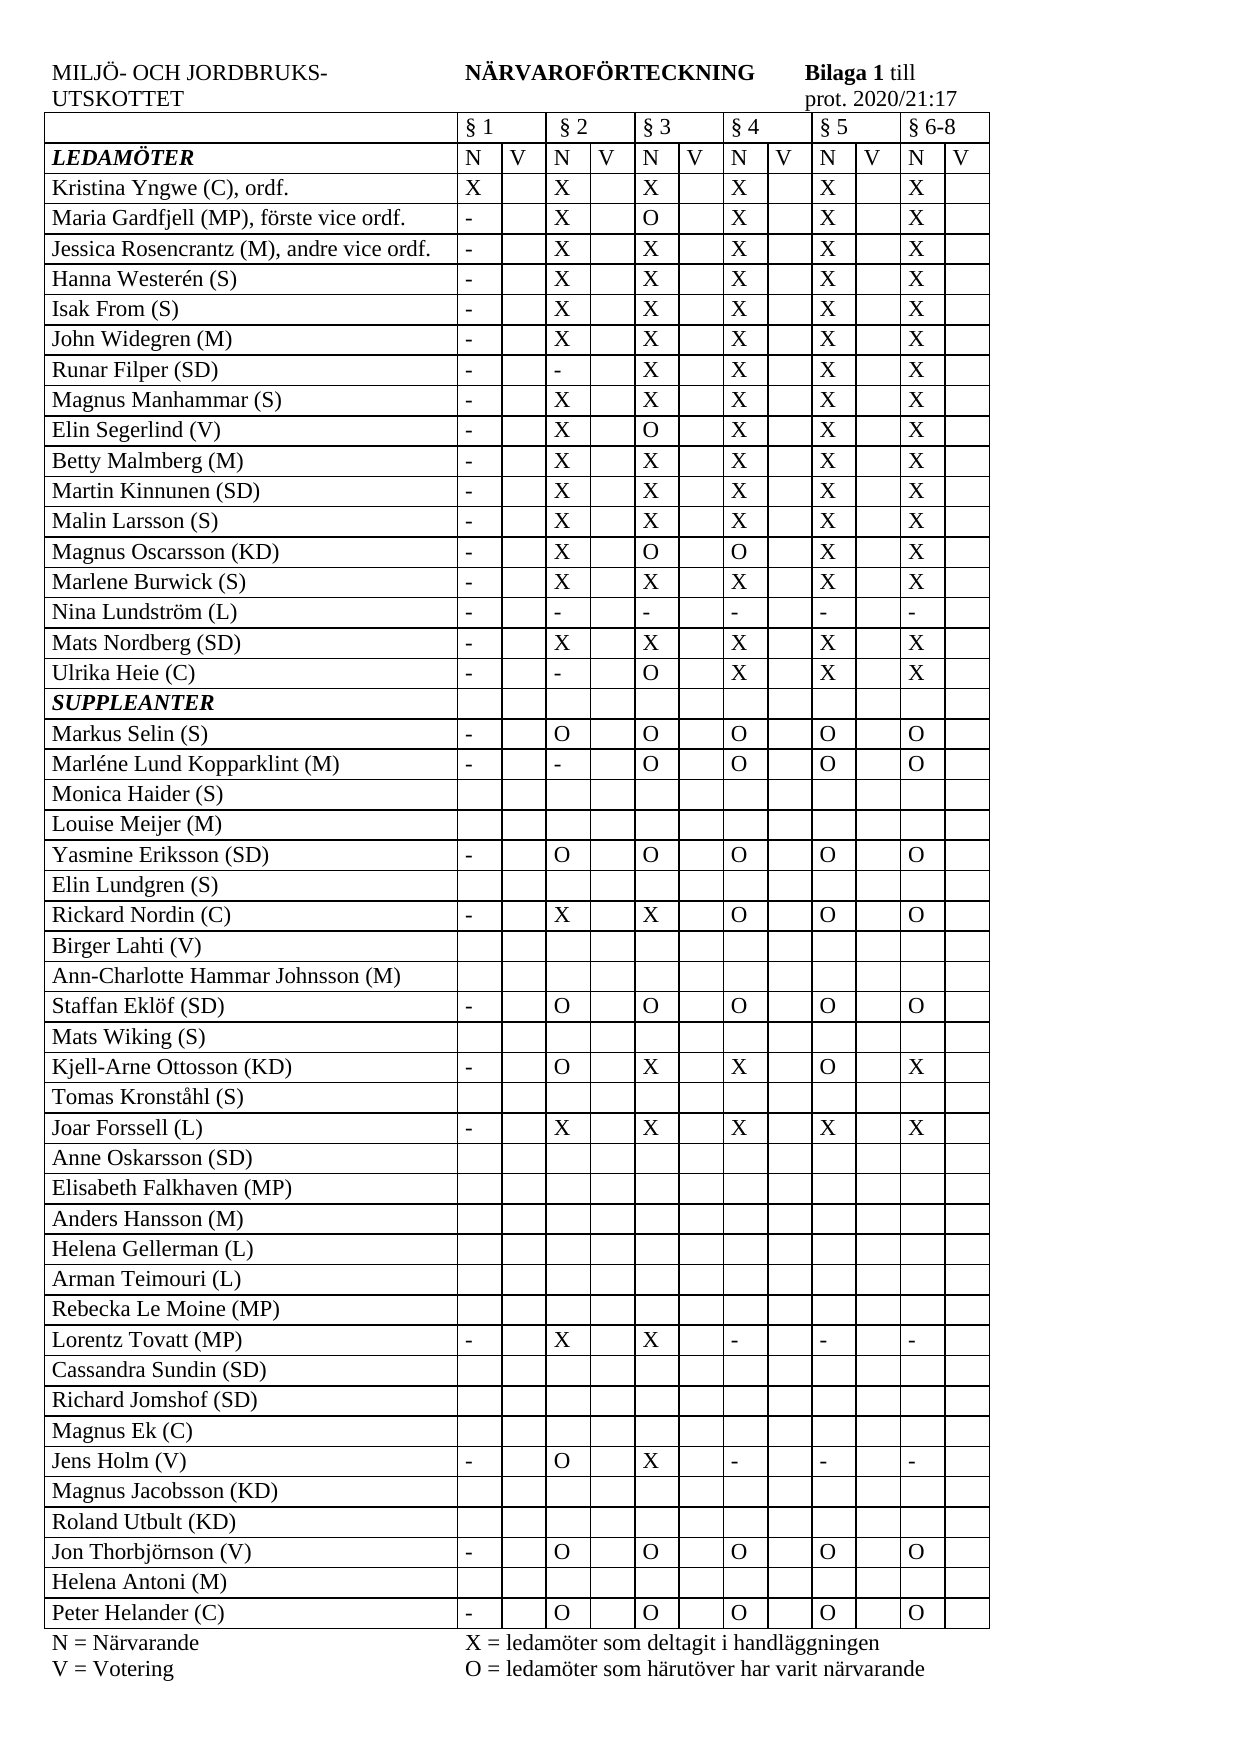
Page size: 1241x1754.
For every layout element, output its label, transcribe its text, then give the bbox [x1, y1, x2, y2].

table_cell [857, 204, 900, 233]
table_cell - [458, 902, 501, 930]
table_cell [680, 1083, 723, 1112]
table_cell O [901, 1538, 944, 1567]
table_cell [769, 447, 811, 476]
table_cell Elin Lundgren (S) [45, 871, 457, 900]
table_cell SUPPLEANTER [45, 689, 457, 718]
table_cell X [813, 174, 855, 203]
table_cell [680, 1326, 723, 1354]
table_cell O [901, 841, 944, 869]
table_cell X [636, 1053, 678, 1082]
table_cell [769, 1326, 811, 1354]
table_cell [591, 174, 634, 203]
table_cell - [458, 1053, 501, 1082]
table_cell [769, 568, 811, 597]
table_cell [857, 1477, 900, 1506]
table_cell [769, 1174, 811, 1203]
table_cell [946, 1023, 989, 1051]
table_cell [946, 871, 989, 900]
table_cell O [813, 1538, 855, 1567]
table_cell [769, 902, 811, 930]
table_cell [769, 1447, 811, 1476]
table_cell [591, 326, 634, 354]
table_cell [503, 1023, 545, 1051]
table_cell X [901, 1053, 944, 1082]
table_cell O = ledamöter som härutöver har varit närvarande [458, 1655, 1004, 1683]
table_cell [680, 1296, 723, 1324]
table_cell [680, 1599, 723, 1627]
table_cell [591, 1296, 634, 1324]
table_cell - [458, 295, 501, 324]
table_cell [946, 1417, 989, 1446]
table_cell [769, 235, 811, 263]
table_cell X [547, 477, 590, 506]
table_cell X [813, 326, 855, 354]
table_cell [591, 780, 634, 809]
table_cell [591, 1205, 634, 1233]
table_cell [769, 1508, 811, 1536]
table_cell [680, 1053, 723, 1082]
table_cell [857, 1417, 900, 1446]
table_cell [680, 629, 723, 657]
table_cell N [547, 144, 590, 172]
table_cell [680, 962, 723, 991]
table_cell V [503, 144, 545, 172]
table_cell [857, 1356, 900, 1385]
table_cell [503, 992, 545, 1021]
table_cell X [636, 174, 678, 203]
table_cell [636, 932, 678, 961]
table_cell [591, 1599, 634, 1627]
table_cell [946, 295, 989, 324]
table_cell [680, 932, 723, 961]
table_cell Magnus Jacobsson (KD) [45, 1477, 457, 1506]
table_cell X [636, 902, 678, 930]
table_cell [724, 1083, 767, 1112]
table_cell X [636, 568, 678, 597]
table_cell [547, 1174, 590, 1203]
table_cell [769, 1477, 811, 1506]
table_cell X [547, 265, 590, 294]
table_cell [503, 1174, 545, 1203]
table_cell O [547, 1447, 590, 1476]
table_cell [946, 1447, 989, 1476]
table_cell [769, 992, 811, 1021]
table_cell [458, 689, 501, 718]
table_cell N [813, 144, 855, 172]
table_cell X [901, 265, 944, 294]
table_cell O [724, 841, 767, 869]
table_cell Staffan Eklöf (SD) [45, 992, 457, 1021]
table_cell [591, 932, 634, 961]
table_cell [724, 811, 767, 839]
table_cell [547, 1083, 590, 1112]
table_cell [813, 1083, 855, 1112]
table_cell [591, 204, 634, 233]
table_cell X [547, 902, 590, 930]
table_cell - [458, 659, 501, 688]
table_cell [901, 871, 944, 900]
table_cell [901, 1205, 944, 1233]
table_cell [857, 386, 900, 415]
table_cell [547, 1417, 590, 1446]
table_cell Roland Utbult (KD) [45, 1508, 457, 1536]
table_cell [591, 1447, 634, 1476]
table_cell [591, 1235, 634, 1264]
table_cell [591, 689, 634, 718]
table_cell [857, 1235, 900, 1264]
table_cell [946, 659, 989, 688]
table_cell [547, 1568, 590, 1597]
table_cell [591, 720, 634, 748]
table_cell [680, 507, 723, 536]
table_cell X [901, 356, 944, 384]
table_cell [591, 235, 634, 263]
table_cell [591, 629, 634, 657]
table_cell Monica Haider (S) [45, 780, 457, 809]
table_cell X [901, 538, 944, 566]
table_cell [458, 1477, 501, 1506]
table_cell [857, 962, 900, 991]
table_cell - [901, 1447, 944, 1476]
table_cell [547, 1387, 590, 1415]
table_cell [769, 265, 811, 294]
table_cell [857, 811, 900, 839]
table_cell X [636, 1326, 678, 1354]
table_cell - [458, 265, 501, 294]
table_cell [591, 1053, 634, 1082]
table_cell [591, 1083, 634, 1112]
table_cell - [458, 1114, 501, 1142]
table_cell [503, 477, 545, 506]
table_cell [547, 932, 590, 961]
table_cell - [458, 1447, 501, 1476]
table_cell [503, 1387, 545, 1415]
table_cell [503, 871, 545, 900]
table_cell Jessica Rosencrantz (M), andre vice ordf. [45, 235, 457, 263]
table_cell [857, 174, 900, 203]
table_cell [769, 689, 811, 718]
table_cell [946, 235, 989, 263]
table_cell [503, 902, 545, 930]
table_cell [503, 720, 545, 748]
table_cell [857, 598, 900, 627]
table_cell [857, 326, 900, 354]
table_cell [946, 568, 989, 597]
table_cell [503, 538, 545, 566]
table_cell X [813, 447, 855, 476]
table_cell - [458, 235, 501, 263]
table_cell X [724, 386, 767, 415]
table_cell [813, 1265, 855, 1294]
table_cell [547, 962, 590, 991]
table_cell [769, 1114, 811, 1142]
table_cell [680, 902, 723, 930]
table_cell - [458, 507, 501, 536]
table_cell [458, 1235, 501, 1264]
table_cell Yasmine Eriksson (SD) [45, 841, 457, 869]
table_cell X [724, 659, 767, 688]
table_cell [857, 902, 900, 930]
table_cell X [813, 568, 855, 597]
table_cell X [901, 417, 944, 445]
table_cell [503, 326, 545, 354]
table_cell [946, 1265, 989, 1294]
table_cell - [813, 1326, 855, 1354]
table_cell X [547, 1114, 590, 1142]
table_cell O [547, 992, 590, 1021]
table_cell [724, 1144, 767, 1173]
table_cell [458, 1417, 501, 1446]
table_cell [901, 1356, 944, 1385]
table_cell [813, 1023, 855, 1051]
table_cell [547, 780, 590, 809]
table_cell [503, 1265, 545, 1294]
table_cell X [724, 235, 767, 263]
table_cell [857, 780, 900, 809]
table_cell [946, 1326, 989, 1354]
table_cell X [901, 326, 944, 354]
table_cell - [458, 750, 501, 779]
table_cell [813, 962, 855, 991]
table_cell - [458, 841, 501, 869]
table_cell Magnus Ek (C) [45, 1417, 457, 1446]
table_cell X [636, 507, 678, 536]
table_cell [946, 1144, 989, 1173]
table_cell [946, 326, 989, 354]
table_cell § 3 [636, 113, 723, 142]
table_cell [724, 1477, 767, 1506]
table_cell V [769, 144, 811, 172]
table_cell - [458, 720, 501, 748]
table_cell Helena Antoni (M) [45, 1568, 457, 1597]
table_cell [591, 1326, 634, 1354]
table_cell [901, 780, 944, 809]
table_cell [680, 1417, 723, 1446]
table_cell [769, 1205, 811, 1233]
table_cell [813, 780, 855, 809]
table_cell [591, 1265, 634, 1294]
table_cell [857, 356, 900, 384]
table_cell [813, 1205, 855, 1233]
table_cell [769, 780, 811, 809]
table_cell [503, 1356, 545, 1385]
table_cell [769, 1387, 811, 1415]
table_cell - [458, 598, 501, 627]
table_cell X [901, 447, 944, 476]
table_cell Markus Selin (S) [45, 720, 457, 748]
table_cell [813, 1174, 855, 1203]
table_cell [769, 720, 811, 748]
table_cell X [724, 1114, 767, 1142]
table_cell [680, 204, 723, 233]
table_cell [769, 871, 811, 900]
table_cell [591, 1387, 634, 1415]
table_cell [680, 659, 723, 688]
table_cell Jon Thorbjörnson (V) [45, 1538, 457, 1567]
table_cell [458, 1296, 501, 1324]
table_cell X [724, 477, 767, 506]
table_cell [636, 689, 678, 718]
table_cell [857, 1174, 900, 1203]
table_cell V [857, 144, 900, 172]
table_cell [946, 811, 989, 839]
table_cell - [458, 477, 501, 506]
table_cell [503, 265, 545, 294]
table_cell [591, 1023, 634, 1051]
table_cell [901, 1568, 944, 1597]
table_cell [458, 932, 501, 961]
table_cell [458, 962, 501, 991]
table_cell [458, 1568, 501, 1597]
table_cell [857, 720, 900, 748]
table_cell O [547, 1599, 590, 1627]
table_cell [591, 750, 634, 779]
table_cell X [724, 629, 767, 657]
table_cell [591, 1417, 634, 1446]
table_cell [857, 932, 900, 961]
table_cell [503, 780, 545, 809]
table_cell [458, 1144, 501, 1173]
table_cell X [636, 1447, 678, 1476]
table_cell [503, 356, 545, 384]
table_header MILJÖ- OCH JORDBRUKS- UTSKOTTET [44, 59, 458, 112]
table_cell [680, 235, 723, 263]
table_cell [946, 1235, 989, 1264]
table_cell [680, 1387, 723, 1415]
table_cell [724, 1174, 767, 1203]
table_cell [724, 689, 767, 718]
table_cell [769, 629, 811, 657]
table_cell X [813, 538, 855, 566]
table_cell N [458, 144, 501, 172]
table_cell [503, 1538, 545, 1567]
table_cell John Widegren (M) [45, 326, 457, 354]
table_cell [857, 538, 900, 566]
table_cell [680, 871, 723, 900]
table_cell [857, 1508, 900, 1536]
table_cell Ann-Charlotte Hammar Johnsson (M) [45, 962, 457, 991]
table_cell [547, 1356, 590, 1385]
table_cell [813, 689, 855, 718]
table_cell [503, 750, 545, 779]
table_cell [636, 1417, 678, 1446]
table_cell [591, 841, 634, 869]
table_cell § 2 [547, 113, 634, 142]
table_cell [503, 1599, 545, 1627]
table_cell O [813, 841, 855, 869]
table_cell N = Närvarande [44, 1629, 458, 1655]
table_cell Magnus Manhammar (S) [45, 386, 457, 415]
table_cell [680, 477, 723, 506]
table_cell [591, 659, 634, 688]
table_cell [769, 356, 811, 384]
table_cell [458, 780, 501, 809]
table_cell Betty Malmberg (M) [45, 447, 457, 476]
table_cell - [724, 1326, 767, 1354]
table_cell [458, 1083, 501, 1112]
table_cell X [901, 1114, 944, 1142]
table_cell [503, 659, 545, 688]
table_cell [946, 1538, 989, 1567]
table_cell O [901, 720, 944, 748]
table_cell [503, 1326, 545, 1354]
table_cell [591, 1568, 634, 1597]
table_cell [458, 1205, 501, 1233]
table_cell [503, 386, 545, 415]
table_cell O [547, 841, 590, 869]
table_cell [857, 841, 900, 869]
table_cell Martin Kinnunen (SD) [45, 477, 457, 506]
table_cell X [547, 538, 590, 566]
table_cell [813, 1144, 855, 1173]
table_cell [946, 1114, 989, 1142]
table_cell [901, 1387, 944, 1415]
table_cell [591, 568, 634, 597]
table_cell [857, 477, 900, 506]
table_cell O [636, 992, 678, 1021]
table_cell [946, 598, 989, 627]
table_cell [769, 204, 811, 233]
table_cell [946, 1599, 989, 1627]
table_cell [680, 1174, 723, 1203]
table_cell - [458, 568, 501, 597]
table_cell [503, 295, 545, 324]
table_cell [636, 1144, 678, 1173]
table_cell V = Votering [44, 1655, 458, 1683]
table_cell O [901, 750, 944, 779]
table_cell [636, 962, 678, 991]
table_cell [946, 629, 989, 657]
table_cell [724, 1235, 767, 1264]
table_cell O [636, 659, 678, 688]
table_cell § 6-8 [901, 113, 989, 142]
table_cell [636, 1296, 678, 1324]
table_cell [769, 477, 811, 506]
table_cell [503, 1508, 545, 1536]
table_cell [724, 1568, 767, 1597]
table_cell X [813, 659, 855, 688]
table_cell X [636, 295, 678, 324]
table_cell [680, 1447, 723, 1476]
table_cell [946, 1568, 989, 1597]
table_cell [458, 1174, 501, 1203]
table_cell O [813, 992, 855, 1021]
table_cell [503, 1083, 545, 1112]
table_cell X [547, 326, 590, 354]
table_cell [857, 1538, 900, 1567]
table_cell [680, 538, 723, 566]
table_cell [946, 1508, 989, 1536]
table_cell [636, 1235, 678, 1264]
table_cell [547, 871, 590, 900]
table_cell Kjell-Arne Ottosson (KD) [45, 1053, 457, 1082]
table_cell [857, 1447, 900, 1476]
table_cell [591, 1477, 634, 1506]
table_cell [680, 295, 723, 324]
table_cell X [724, 417, 767, 445]
table_cell [503, 1053, 545, 1082]
table_cell X [636, 447, 678, 476]
table_cell X [724, 204, 767, 233]
table_cell [946, 1477, 989, 1506]
table_cell - [458, 386, 501, 415]
table_cell [547, 1144, 590, 1173]
table_cell [636, 1083, 678, 1112]
table_cell [946, 902, 989, 930]
table_cell [946, 507, 989, 536]
table_cell [458, 1356, 501, 1385]
table_cell [503, 417, 545, 445]
table_cell [547, 1235, 590, 1264]
table_cell [547, 811, 590, 839]
table_cell X [547, 447, 590, 476]
table_cell [857, 992, 900, 1021]
table_cell [813, 1296, 855, 1324]
table_cell [857, 1053, 900, 1082]
table_header NÄRVAROFÖRTECKNING [458, 59, 797, 112]
table_cell - [458, 356, 501, 384]
table_cell LEDAMÖTER [45, 144, 457, 172]
table_cell [857, 447, 900, 476]
table_cell [769, 386, 811, 415]
table_cell [636, 1477, 678, 1506]
table_cell [769, 1538, 811, 1567]
table_cell X [636, 629, 678, 657]
table_cell Richard Jomshof (SD) [45, 1387, 457, 1415]
table_cell Birger Lahti (V) [45, 932, 457, 961]
table_cell O [636, 1599, 678, 1627]
table_cell [769, 326, 811, 354]
table_cell [946, 1356, 989, 1385]
table_cell [591, 1508, 634, 1536]
table_cell [857, 1205, 900, 1233]
table_cell X [547, 417, 590, 445]
table_cell [946, 689, 989, 718]
table_cell [946, 538, 989, 566]
table_cell [724, 1356, 767, 1385]
table_cell Peter Helander (C) [45, 1599, 457, 1627]
table_cell X [636, 1114, 678, 1142]
table_cell [901, 932, 944, 961]
table_cell X [724, 265, 767, 294]
table_cell [503, 1235, 545, 1264]
table_cell X [901, 386, 944, 415]
table_cell O [813, 750, 855, 779]
table_cell [680, 811, 723, 839]
table_cell [724, 1508, 767, 1536]
table_cell [901, 811, 944, 839]
table_cell [769, 1417, 811, 1446]
table_cell Mats Wiking (S) [45, 1023, 457, 1051]
table_cell [857, 1599, 900, 1627]
table_cell Louise Meijer (M) [45, 811, 457, 839]
table_cell X [724, 1053, 767, 1082]
table_cell [946, 204, 989, 233]
table_cell [503, 962, 545, 991]
table_cell X [901, 477, 944, 506]
table_cell [547, 1205, 590, 1233]
table_cell [591, 871, 634, 900]
table_cell [901, 1417, 944, 1446]
table_cell [946, 1174, 989, 1203]
table_cell X [458, 174, 501, 203]
table_cell Elisabeth Falkhaven (MP) [45, 1174, 457, 1203]
table_cell [680, 386, 723, 415]
table_cell - [724, 598, 767, 627]
table_cell - [813, 1447, 855, 1476]
table_cell X [901, 174, 944, 203]
table_cell [857, 235, 900, 263]
table_cell Arman Teimouri (L) [45, 1265, 457, 1294]
table_cell Runar Filper (SD) [45, 356, 457, 384]
table_cell [946, 356, 989, 384]
table_cell X [901, 235, 944, 263]
table_cell - [458, 1326, 501, 1354]
table_cell X [547, 174, 590, 203]
table_cell [591, 811, 634, 839]
table_cell - [547, 750, 590, 779]
table_cell [591, 356, 634, 384]
table_cell [813, 811, 855, 839]
table_cell [680, 780, 723, 809]
table_cell [813, 1387, 855, 1415]
table_cell [769, 659, 811, 688]
table_cell [503, 1417, 545, 1446]
table_cell X [636, 356, 678, 384]
table_cell [724, 962, 767, 991]
table_cell - [547, 356, 590, 384]
table_cell [857, 1568, 900, 1597]
table_cell [458, 1508, 501, 1536]
table_cell Cassandra Sundin (SD) [45, 1356, 457, 1385]
table_cell [591, 447, 634, 476]
table_cell [813, 871, 855, 900]
table_cell X [547, 235, 590, 263]
table_header Bilaga 1 till prot. 2020/21:17 [797, 59, 989, 112]
table_cell [813, 1356, 855, 1385]
table_cell Maria Gardfjell (MP), förste vice ordf. [45, 204, 457, 233]
table_cell X [813, 265, 855, 294]
table_cell [591, 295, 634, 324]
table_cell Hanna Westerén (S) [45, 265, 457, 294]
table_cell O [636, 720, 678, 748]
table_cell [503, 1477, 545, 1506]
table_cell [503, 204, 545, 233]
table_cell [547, 1265, 590, 1294]
table_cell § 4 [724, 113, 811, 142]
table_cell [591, 1114, 634, 1142]
table_cell [680, 750, 723, 779]
table_cell [946, 962, 989, 991]
table_cell - [813, 598, 855, 627]
table_cell [636, 780, 678, 809]
table_cell X [547, 629, 590, 657]
table_cell [680, 1477, 723, 1506]
table_cell [680, 992, 723, 1021]
table_cell [591, 1356, 634, 1385]
table_cell X [813, 417, 855, 445]
table_cell [458, 1265, 501, 1294]
table_cell V [591, 144, 634, 172]
table_cell [857, 871, 900, 900]
table_cell O [724, 720, 767, 748]
table_cell [636, 1023, 678, 1051]
table_cell [680, 689, 723, 718]
table_cell [857, 1083, 900, 1112]
table_cell [680, 1205, 723, 1233]
table_cell [680, 841, 723, 869]
table_cell X [547, 386, 590, 415]
table_cell [680, 1568, 723, 1597]
table_cell X [636, 235, 678, 263]
table_cell O [724, 538, 767, 566]
table_cell O [901, 1599, 944, 1627]
table_cell O [547, 720, 590, 748]
table_cell [813, 1508, 855, 1536]
table_cell [901, 1508, 944, 1536]
table_cell [901, 1235, 944, 1264]
table_cell [591, 477, 634, 506]
table_cell [724, 1205, 767, 1233]
table_cell Anders Hansson (M) [45, 1205, 457, 1233]
table_cell X [813, 1114, 855, 1142]
table_cell [946, 1205, 989, 1233]
table_cell [591, 417, 634, 445]
table_cell Ulrika Heie (C) [45, 659, 457, 688]
table_cell [724, 1417, 767, 1446]
table_cell [680, 326, 723, 354]
table_cell N [901, 144, 944, 172]
table_cell [547, 1508, 590, 1536]
table_cell O [724, 750, 767, 779]
table_cell [946, 780, 989, 809]
table_cell O [636, 204, 678, 233]
table_cell X [813, 356, 855, 384]
table_cell [503, 1568, 545, 1597]
table_cell [458, 1387, 501, 1415]
table_cell [547, 689, 590, 718]
table_cell [503, 1296, 545, 1324]
table_cell [769, 1296, 811, 1324]
table_cell [769, 507, 811, 536]
table_cell [503, 841, 545, 869]
table_cell [680, 1114, 723, 1142]
table_cell [813, 1477, 855, 1506]
table_cell [591, 386, 634, 415]
table_cell [813, 1235, 855, 1264]
table_cell Kristina Yngwe (C), ordf. [45, 174, 457, 203]
table_cell [636, 1174, 678, 1203]
table_cell [636, 811, 678, 839]
table_cell [946, 750, 989, 779]
table_cell [680, 174, 723, 203]
table_cell N [724, 144, 767, 172]
table_cell [857, 1023, 900, 1051]
table_cell [680, 720, 723, 748]
table_cell [769, 417, 811, 445]
table_cell [680, 1235, 723, 1264]
table_cell [857, 689, 900, 718]
table_cell [769, 1053, 811, 1082]
table_cell [769, 962, 811, 991]
table_cell X [636, 477, 678, 506]
table_cell O [813, 1599, 855, 1627]
table_cell X [547, 568, 590, 597]
table_cell O [813, 720, 855, 748]
table_cell X [901, 204, 944, 233]
table_cell [724, 932, 767, 961]
table_cell [591, 992, 634, 1021]
table_cell N [636, 144, 678, 172]
table_cell X [724, 568, 767, 597]
table_cell [901, 1083, 944, 1112]
table_cell [769, 811, 811, 839]
table_cell [901, 1144, 944, 1173]
table_cell [946, 386, 989, 415]
table_cell X [901, 568, 944, 597]
table_cell [636, 1508, 678, 1536]
table_cell [769, 538, 811, 566]
table_cell O [724, 902, 767, 930]
table_cell - [458, 629, 501, 657]
table_cell Mats Nordberg (SD) [45, 629, 457, 657]
table_cell [591, 1144, 634, 1173]
table_cell [769, 1568, 811, 1597]
table_cell Rebecka Le Moine (MP) [45, 1296, 457, 1324]
table_cell - [458, 447, 501, 476]
table_cell [857, 1296, 900, 1324]
table_cell [591, 265, 634, 294]
table_cell X [636, 386, 678, 415]
table_cell [724, 1387, 767, 1415]
table_cell [946, 174, 989, 203]
table_cell [769, 1144, 811, 1173]
table_cell [503, 629, 545, 657]
table_cell - [547, 598, 590, 627]
table_cell V [946, 144, 989, 172]
table_cell O [724, 992, 767, 1021]
table_cell [724, 871, 767, 900]
table_cell [946, 720, 989, 748]
table_cell X [813, 204, 855, 233]
table_cell [724, 1023, 767, 1051]
table_cell [946, 1053, 989, 1082]
table_cell [547, 1023, 590, 1051]
table_cell [591, 962, 634, 991]
table_cell X [901, 629, 944, 657]
table_cell [636, 1265, 678, 1294]
table_cell [503, 447, 545, 476]
table_cell [946, 1296, 989, 1324]
table_cell [769, 1235, 811, 1264]
table_cell [724, 1265, 767, 1294]
table_cell [857, 1144, 900, 1173]
table_cell [458, 811, 501, 839]
table_cell X [813, 629, 855, 657]
table_cell X [547, 204, 590, 233]
table_cell [901, 689, 944, 718]
table_cell [591, 538, 634, 566]
table_cell [769, 932, 811, 961]
table_cell [503, 1447, 545, 1476]
table_cell - [724, 1447, 767, 1476]
table_cell [857, 1114, 900, 1142]
table_cell [503, 235, 545, 263]
table_cell [769, 295, 811, 324]
table_cell Tomas Kronståhl (S) [45, 1083, 457, 1112]
table_cell [636, 1356, 678, 1385]
table_cell [591, 1174, 634, 1203]
table_cell [680, 417, 723, 445]
table_cell Lorentz Tovatt (MP) [45, 1326, 457, 1354]
table_cell [857, 568, 900, 597]
table_cell [946, 1387, 989, 1415]
table_cell [591, 1538, 634, 1567]
table_cell [946, 1083, 989, 1112]
table_cell Magnus Oscarsson (KD) [45, 538, 457, 566]
table_cell [901, 1477, 944, 1506]
table_cell O [547, 1053, 590, 1082]
table_cell [857, 659, 900, 688]
table_cell [769, 841, 811, 869]
table_cell [813, 932, 855, 961]
table_cell X [724, 447, 767, 476]
table_cell [503, 1205, 545, 1233]
table_cell X [813, 235, 855, 263]
table_cell [680, 598, 723, 627]
table_cell [636, 871, 678, 900]
table_cell [857, 1326, 900, 1354]
table_cell - [636, 598, 678, 627]
table_cell [946, 992, 989, 1021]
table_cell [813, 1417, 855, 1446]
table_cell [503, 598, 545, 627]
table_cell X [901, 659, 944, 688]
table_cell [680, 447, 723, 476]
table_cell X [901, 507, 944, 536]
table_cell [946, 841, 989, 869]
table_cell [946, 265, 989, 294]
table_cell O [813, 1053, 855, 1082]
table_cell X = ledamöter som deltagit i handläggningen [458, 1628, 1004, 1655]
table_cell [503, 1144, 545, 1173]
table_cell [724, 780, 767, 809]
table_cell X [724, 295, 767, 324]
table_cell [946, 477, 989, 506]
table_cell Jens Holm (V) [45, 1447, 457, 1476]
table_cell [946, 932, 989, 961]
table_cell [769, 1599, 811, 1627]
table_cell Marlene Burwick (S) [45, 568, 457, 597]
table_cell O [724, 1538, 767, 1567]
table_cell [458, 871, 501, 900]
table_cell [901, 1023, 944, 1051]
table_cell [946, 417, 989, 445]
table_cell [946, 447, 989, 476]
table_cell [680, 1023, 723, 1051]
table_cell [901, 1265, 944, 1294]
table_cell X [724, 174, 767, 203]
table_cell [503, 507, 545, 536]
table_cell - [458, 1538, 501, 1567]
table_cell O [636, 1538, 678, 1567]
table_cell V [680, 144, 723, 172]
table_cell [724, 1296, 767, 1324]
table_cell O [901, 902, 944, 930]
table_cell X [813, 386, 855, 415]
table_cell O [636, 841, 678, 869]
table_cell X [813, 477, 855, 506]
table_cell - [458, 417, 501, 445]
table_cell [857, 507, 900, 536]
table_cell Helena Gellerman (L) [45, 1235, 457, 1264]
table_cell - [458, 538, 501, 566]
table_cell [769, 174, 811, 203]
table_cell - [901, 1326, 944, 1354]
table_cell [857, 295, 900, 324]
table_cell - [458, 326, 501, 354]
table_cell § 1 [458, 113, 545, 142]
table_cell [769, 750, 811, 779]
table_cell [857, 417, 900, 445]
table_cell O [724, 1599, 767, 1627]
table_cell X [636, 265, 678, 294]
table_cell [857, 750, 900, 779]
table_cell O [901, 992, 944, 1021]
table_cell [813, 1568, 855, 1597]
table_cell - [901, 598, 944, 627]
table_cell X [724, 507, 767, 536]
table_cell - [458, 1599, 501, 1627]
table_cell [769, 1023, 811, 1051]
table_cell O [636, 538, 678, 566]
table_cell Rickard Nordin (C) [45, 902, 457, 930]
table_cell [680, 1356, 723, 1385]
table_cell [591, 598, 634, 627]
table_cell X [547, 1326, 590, 1354]
table_cell [680, 1265, 723, 1294]
table_cell Isak From (S) [45, 295, 457, 324]
table_cell [45, 113, 457, 142]
table_cell X [547, 507, 590, 536]
table_cell [680, 1144, 723, 1173]
table_cell O [636, 417, 678, 445]
table_cell [636, 1387, 678, 1415]
table_cell [680, 1508, 723, 1536]
table_cell Malin Larsson (S) [45, 507, 457, 536]
table_cell [636, 1568, 678, 1597]
table_cell Nina Lundström (L) [45, 598, 457, 627]
table_cell O [813, 902, 855, 930]
table_cell [680, 1538, 723, 1567]
table_cell [901, 1174, 944, 1203]
table_cell [769, 1265, 811, 1294]
table_cell [769, 1356, 811, 1385]
table_cell - [458, 992, 501, 1021]
table_cell Joar Forssell (L) [45, 1114, 457, 1142]
table_cell [901, 962, 944, 991]
table_cell X [724, 356, 767, 384]
table_cell X [813, 295, 855, 324]
table_cell X [813, 507, 855, 536]
table_cell [680, 568, 723, 597]
table_cell Marléne Lund Kopparklint (M) [45, 750, 457, 779]
table_cell [857, 265, 900, 294]
table_cell X [724, 326, 767, 354]
table_cell [769, 1083, 811, 1112]
table_cell [769, 598, 811, 627]
table_cell [591, 507, 634, 536]
table_cell Anne Oskarsson (SD) [45, 1144, 457, 1173]
table_cell [857, 629, 900, 657]
table_cell [503, 568, 545, 597]
table_cell [680, 356, 723, 384]
table_cell O [636, 750, 678, 779]
table_cell [503, 811, 545, 839]
table_cell [857, 1387, 900, 1415]
table_cell [857, 1265, 900, 1294]
table_cell [680, 265, 723, 294]
table_cell [636, 1205, 678, 1233]
table_cell X [636, 326, 678, 354]
table_cell [547, 1477, 590, 1506]
table_cell [591, 902, 634, 930]
table_cell X [547, 295, 590, 324]
table_cell [901, 1296, 944, 1324]
table_cell [503, 1114, 545, 1142]
table_cell § 5 [813, 113, 900, 142]
table_cell O [547, 1538, 590, 1567]
table_cell - [547, 659, 590, 688]
table_cell [503, 689, 545, 718]
table_cell X [901, 295, 944, 324]
table_cell [458, 1023, 501, 1051]
table_cell [547, 1296, 590, 1324]
table_cell Elin Segerlind (V) [45, 417, 457, 445]
table_cell [503, 932, 545, 961]
table_cell - [458, 204, 501, 233]
table_cell [503, 174, 545, 203]
